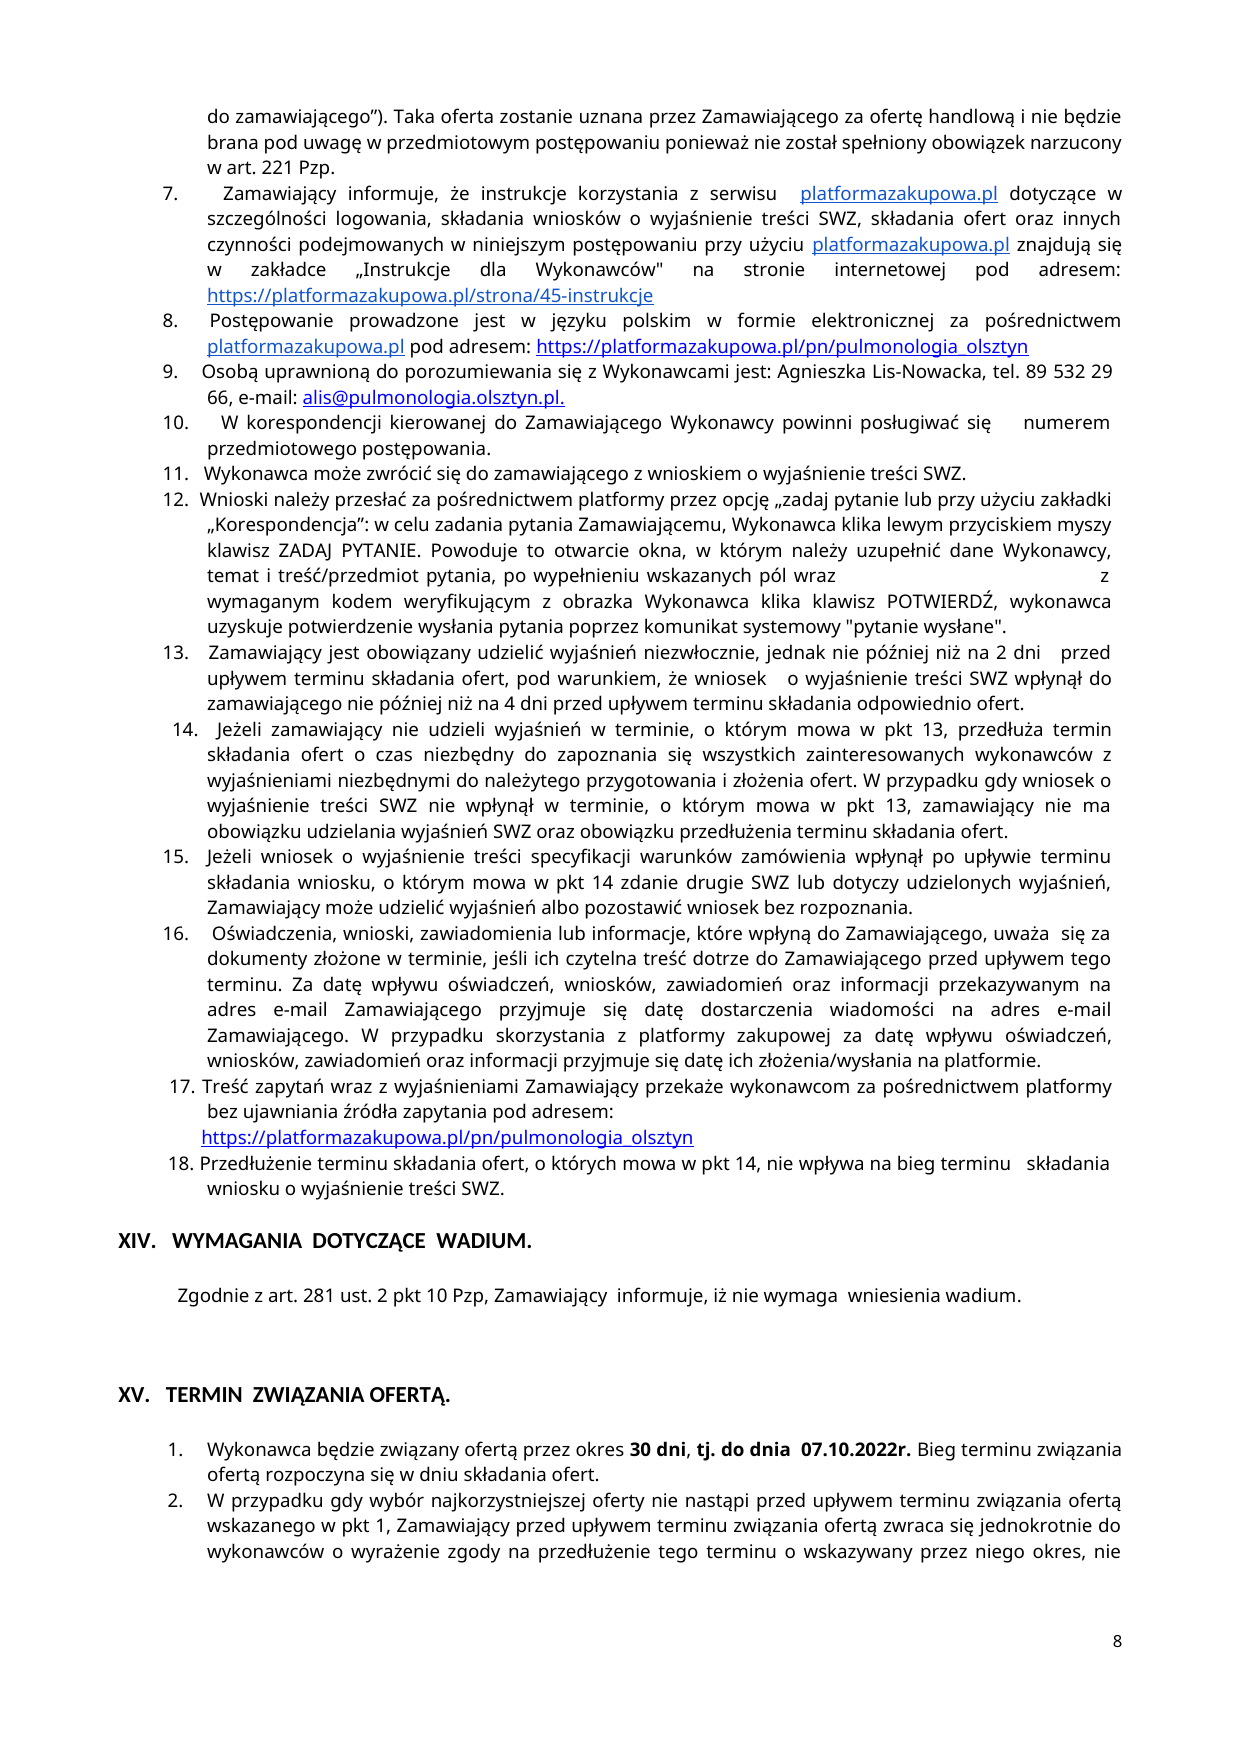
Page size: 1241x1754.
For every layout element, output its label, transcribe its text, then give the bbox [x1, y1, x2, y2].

text 11. Wykonawca może zwrócić się do zamawiającego z wnioskiem o wyjaśnienie treści SWZ. [162, 461, 1113, 486]
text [162, 1487, 1122, 1563]
text 16. Oświadczenia, wnioski, zawiadomienia lub informacje, które wpłyną do Zamawiającego, uważa się za dokumenty złożone w terminie, jeśli ich czytelna treść dotrze do Zamawiającego przed upływem tego terminu. Za datę wpływu oświadczeń, wniosków, zawiadomień oraz informacji przekazywanym na adres e-mail Zamawiającego przyjmuje się datę dostarczenia wiadomości na adres e-mail Zamawiającego. W przypadku skorzystania z platformy zakupowej za datę wpływu oświadczeń, wniosków, zawiadomień oraz informacji przyjmuje się datę ich złożenia/wysłania na platformie. [162, 920, 1113, 1073]
text 14. Jeżeli zamawiający nie udzieli wyjaśnień w terminie, o którym mowa w pkt 13, przedłuża termin składania ofert o czas niezbędny do zapoznania się wszystkich zainteresowanych wykonawców z wyjaśnieniami niezbędnymi do należytego przygotowania i złożenia ofert. W przypadku gdy wniosek o wyjaśnienie treści SWZ nie wpłynął w terminie, o którym mowa w pkt 13, zamawiający nie ma obowiązku udzielania wyjaśnień SWZ oraz obowiązku przedłużenia terminu składania ofert. [162, 716, 1113, 843]
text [162, 103, 1122, 180]
text 9. Osobą uprawnioną do porozumiewania się z Wykonawcami jest: Agnieszka Lis-Nowacka, tel. 89 532 29 66, e-mail: alis@pulmonologia.olsztyn.pl. [162, 359, 1113, 410]
text 17. Treść zapytań wraz z wyjaśnieniami Zamawiający przekaże wykonawcom za pośrednictwem platformy bez ujawniania źródła zapytania pod adresem: [162, 1073, 1113, 1124]
text 10. W korespondencji kierowanej do Zamawiającego Wykonawcy powinni posługiwać się numerem przedmiotowego postępowania. [162, 410, 1113, 461]
text 15. Jeżeli wniosek o wyjaśnienie treści specyfikacji warunków zamówienia wpłynął po upływie terminu składania wniosku, o którym mowa w pkt 14 zdanie drugie SWZ lub dotyczy udzielonych wyjaśnień, Zamawiający może udzielić wyjaśnień albo pozostawić wniosek bez rozpoznania. [162, 843, 1113, 920]
text 13. Zamawiający jest obowiązany udzielić wyjaśnień niezwłocznie, jednak nie później niż na 2 dni przed upływem terminu składania ofert, pod warunkiem, że wniosek o wyjaśnienie treści SWZ wpłynął do zamawiającego nie później niż na 4 dni przed upływem terminu składania odpowiednio ofert. [162, 639, 1113, 716]
list Zgodnie z art. 281 ust. 2 pkt 10 Pzp, Zamawiający informuje, iż nie wymaga wniesienia wadium. [177, 1282, 1122, 1308]
text XIV. WYMAGANIA DOTYCZĄCE WADIUM. [118, 1226, 1122, 1254]
text XV. TERMIN ZWIĄZANIA OFERTĄ. [118, 1380, 1122, 1408]
text 7. Zamawiający informuje, że instrukcje korzystania z serwisu platformazakupowa.pl dotyczące w szczególności logowania, składania wniosków o wyjaśnienie treści SWZ, składania ofert oraz innych czynności podejmowanych w niniejszym postępowaniu przy użyciu platformazakupowa.pl znajdują się w zakładce „Instrukcje dla Wykonawców" na stronie internetowej pod adresem: https://platformazakupowa.pl/strona/45-instrukcje [162, 180, 1122, 308]
text 18. Przedłużenie terminu składania ofert, o których mowa w pkt 14, nie wpływa na bieg terminu składania wniosku o wyjaśnienie treści SWZ. [162, 1150, 1113, 1201]
text 8. Postępowanie prowadzone jest w języku polskim w formie elektronicznej za pośrednictwem platformazakupowa.pl pod adresem: https://platformazakupowa.pl/pn/pulmonologia_olsztyn [162, 308, 1122, 359]
text 1. Wykonawca będzie związany ofertą przez okres 30 dni, tj. do dnia 07.10.2022r. Bieg terminu związania ofertą rozpoczyna się w dniu składania ofert. [162, 1436, 1122, 1487]
text 12. Wnioski należy przesłać za pośrednictwem platformy przez opcję „zadaj pytanie lub przy użyciu zakładki „Korespondencja”: w celu zadania pytania Zamawiającemu, Wykonawca klika lewym przyciskiem myszy klawisz ZADAJ PYTANIE. Powoduje to otwarcie okna, w którym należy uzupełnić dane Wykonawcy, temat i treść/przedmiot pytania, po wypełnieniu wskazanych pól wraz z wymaganym kodem weryfikującym z obrazka Wykonawca klika klawisz POTWIERDŹ, wykonawca uzyskuje potwierdzenie wysłania pytania poprzez komunikat systemowy "pytanie wysłane". [162, 486, 1113, 639]
text https://platformazakupowa.pl/pn/pulmonologia_olsztyn [118, 1124, 1113, 1150]
